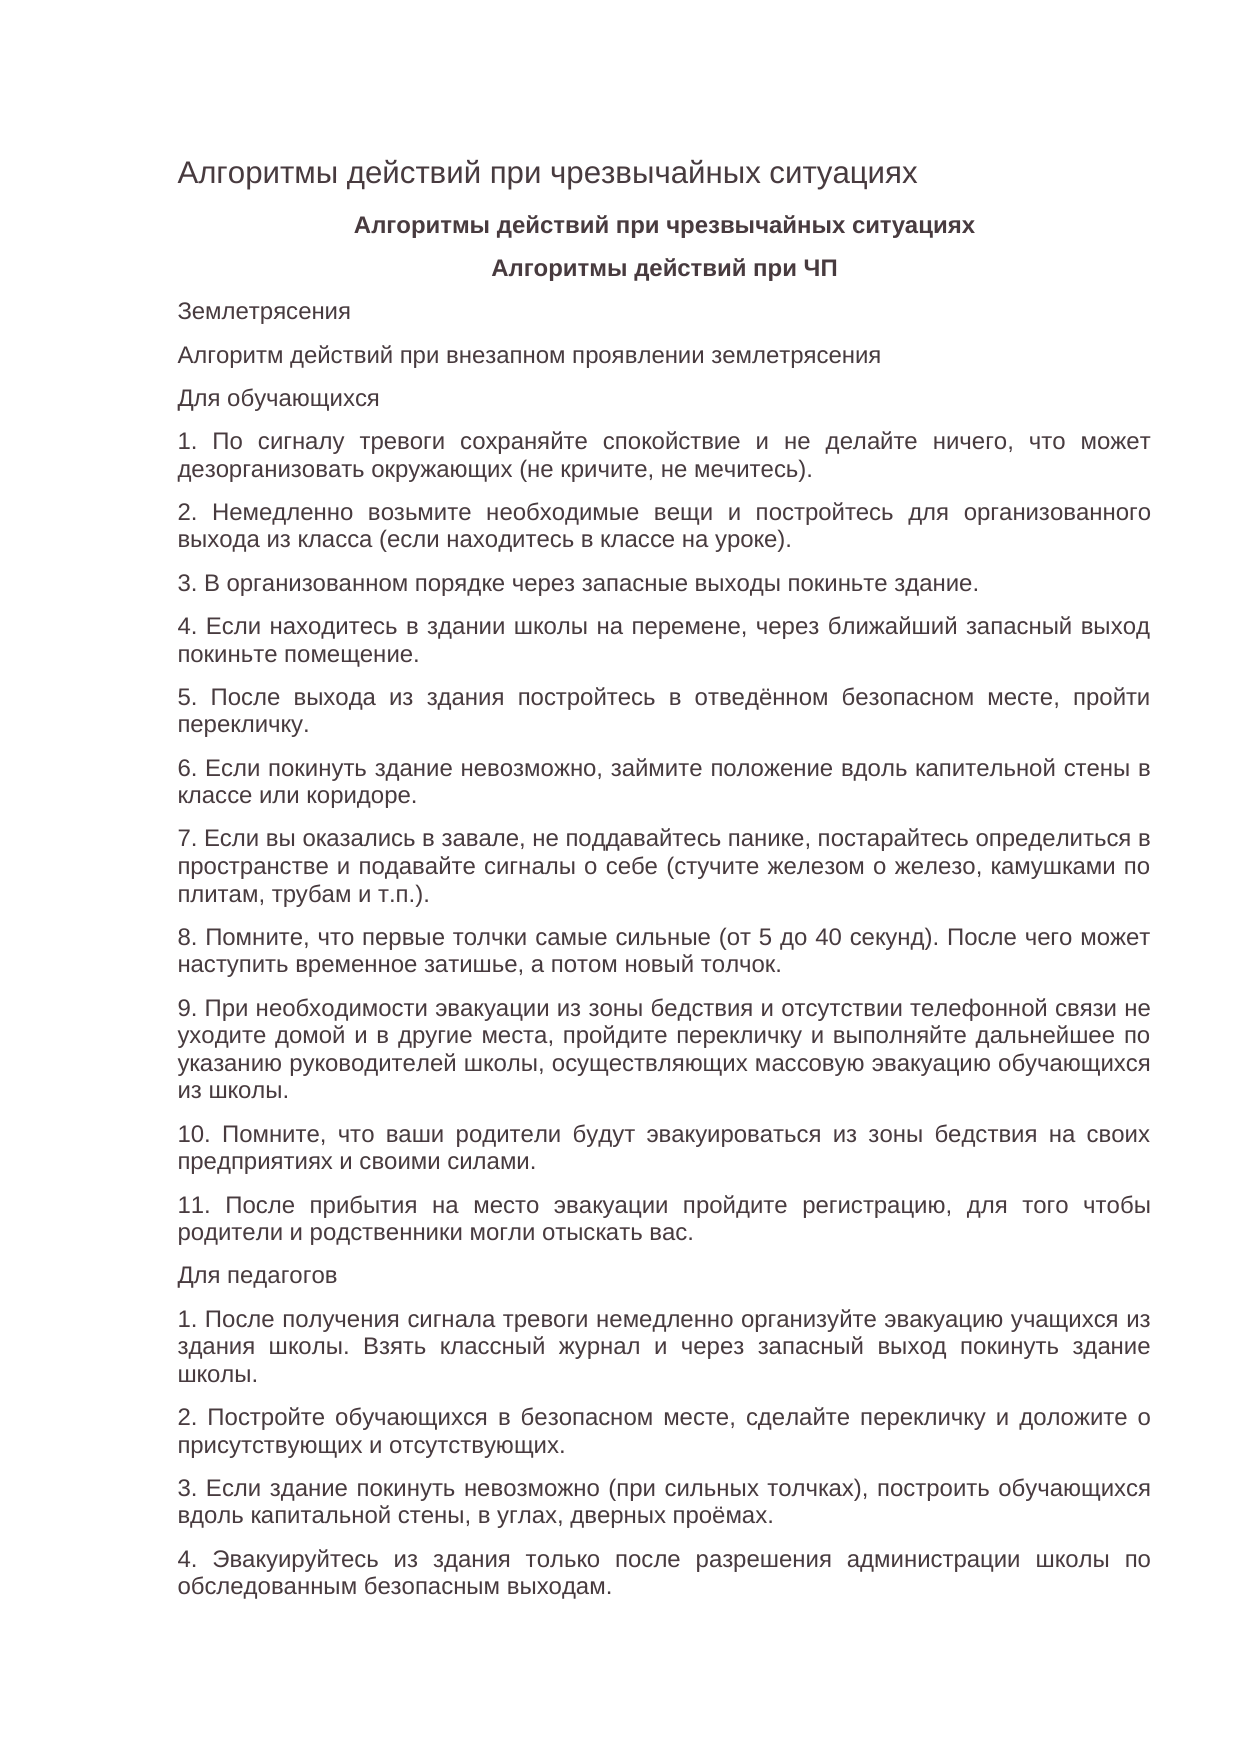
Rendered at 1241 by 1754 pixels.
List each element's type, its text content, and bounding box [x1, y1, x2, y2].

text 3. В организованном порядке через запасные выходы покиньте здание. [177, 569, 1152, 596]
text 8. Помните, что первые толчки самые сильные (от 5 до 40 секунд). После чего может наступить временное затишье, а потом новый толчок. [177, 923, 1152, 978]
text 10. Помните, что ваши родители будут эвакуироваться из зоны бедствия на своих предприятиях и своими силами. [177, 1120, 1152, 1175]
text Для педагогов [177, 1261, 1152, 1289]
text Алгоритм действий при внезапном проявлении землетрясения [177, 341, 1152, 368]
text 2. Немедленно возьмите необходимые вещи и постройтесь для организованного выхода из класса (если находитесь в классе на уроке). [177, 498, 1152, 553]
text 5. После выхода из здания постройтесь в отведённом безопасном месте, пройти перекличку. [177, 683, 1152, 738]
text Алгоритмы действий при чрезвычайных ситуациях [177, 118, 1152, 190]
text 7. Если вы оказались в завале, не поддавайтесь панике, постарайтесь определиться в пространстве и подавайте сигналы о себе (стучите железом о железо, камушками по плитам, трубам и т.п.). [177, 824, 1152, 907]
text 3. Если здание покинуть невозможно (при сильных толчках), построить обучающихся вдоль капитальной стены, в углах, дверных проёмах. [177, 1474, 1152, 1529]
text Землетрясения [177, 297, 1152, 325]
text 2. Постройте обучающихся в безопасном месте, сделайте перекличку и доложите о присутствующих и отсутствующих. [177, 1403, 1152, 1458]
text 9. При необходимости эвакуации из зоны бедствия и отсутствии телефонной связи не уходите домой и в другие места, пройдите перекличку и выполняйте дальнейшее по указанию руководителей школы, осуществляющих массовую эвакуацию обучающихся из школы. [177, 994, 1152, 1104]
text 1. По сигналу тревоги сохраняйте спокойствие и не делайте ничего, что может дезорганизовать окружающих (не кричите, не мечитесь). [177, 427, 1152, 482]
text Алгоритмы действий при чрезвычайных ситуациях [177, 211, 1152, 238]
text Для обучающихся [177, 384, 1152, 411]
text 4. Если находитесь в здании школы на перемене, через ближайший запасный выход покиньте помещение. [177, 612, 1152, 667]
text 4. Эвакуируйтесь из здания только после разрешения администрации школы по обследованным безопасным выходам. [177, 1545, 1152, 1600]
text Алгоритмы действий при ЧП [177, 254, 1152, 282]
text 11. После прибытия на место эвакуации пройдите регистрацию, для того чтобы родители и родственники могли отыскать вас. [177, 1191, 1152, 1246]
text 1. После получения сигнала тревоги немедленно организуйте эвакуацию учащихся из здания школы. Взять классный журнал и через запасный выход покинуть здание школы. [177, 1304, 1152, 1387]
text 6. Если покинуть здание невозможно, займите положение вдоль капительной стены в классе или коридоре. [177, 753, 1152, 809]
